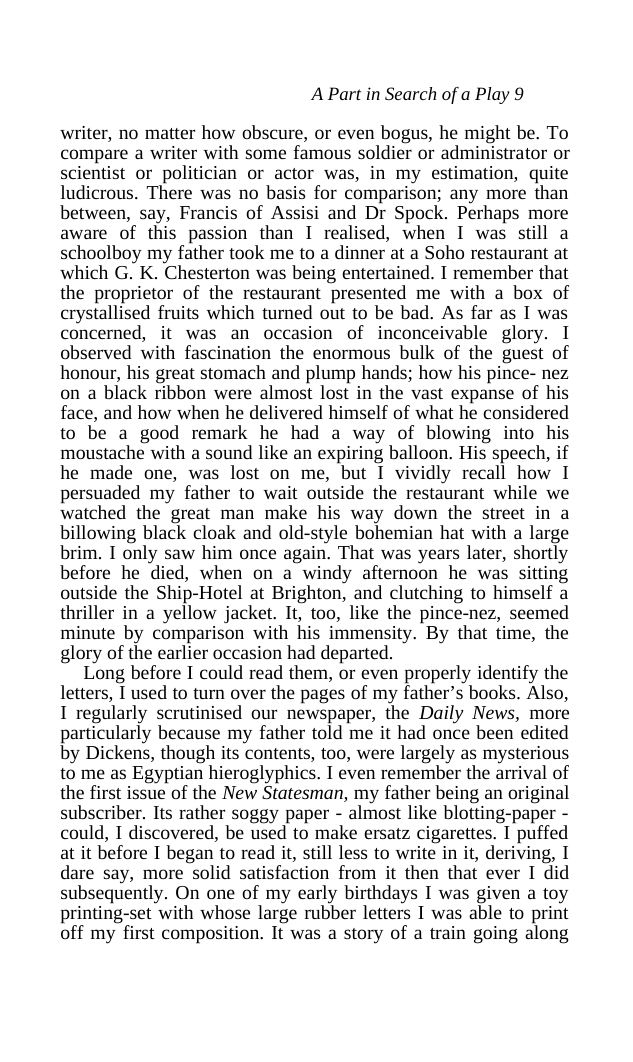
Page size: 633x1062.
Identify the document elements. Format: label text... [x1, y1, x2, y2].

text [60, 664, 570, 944]
